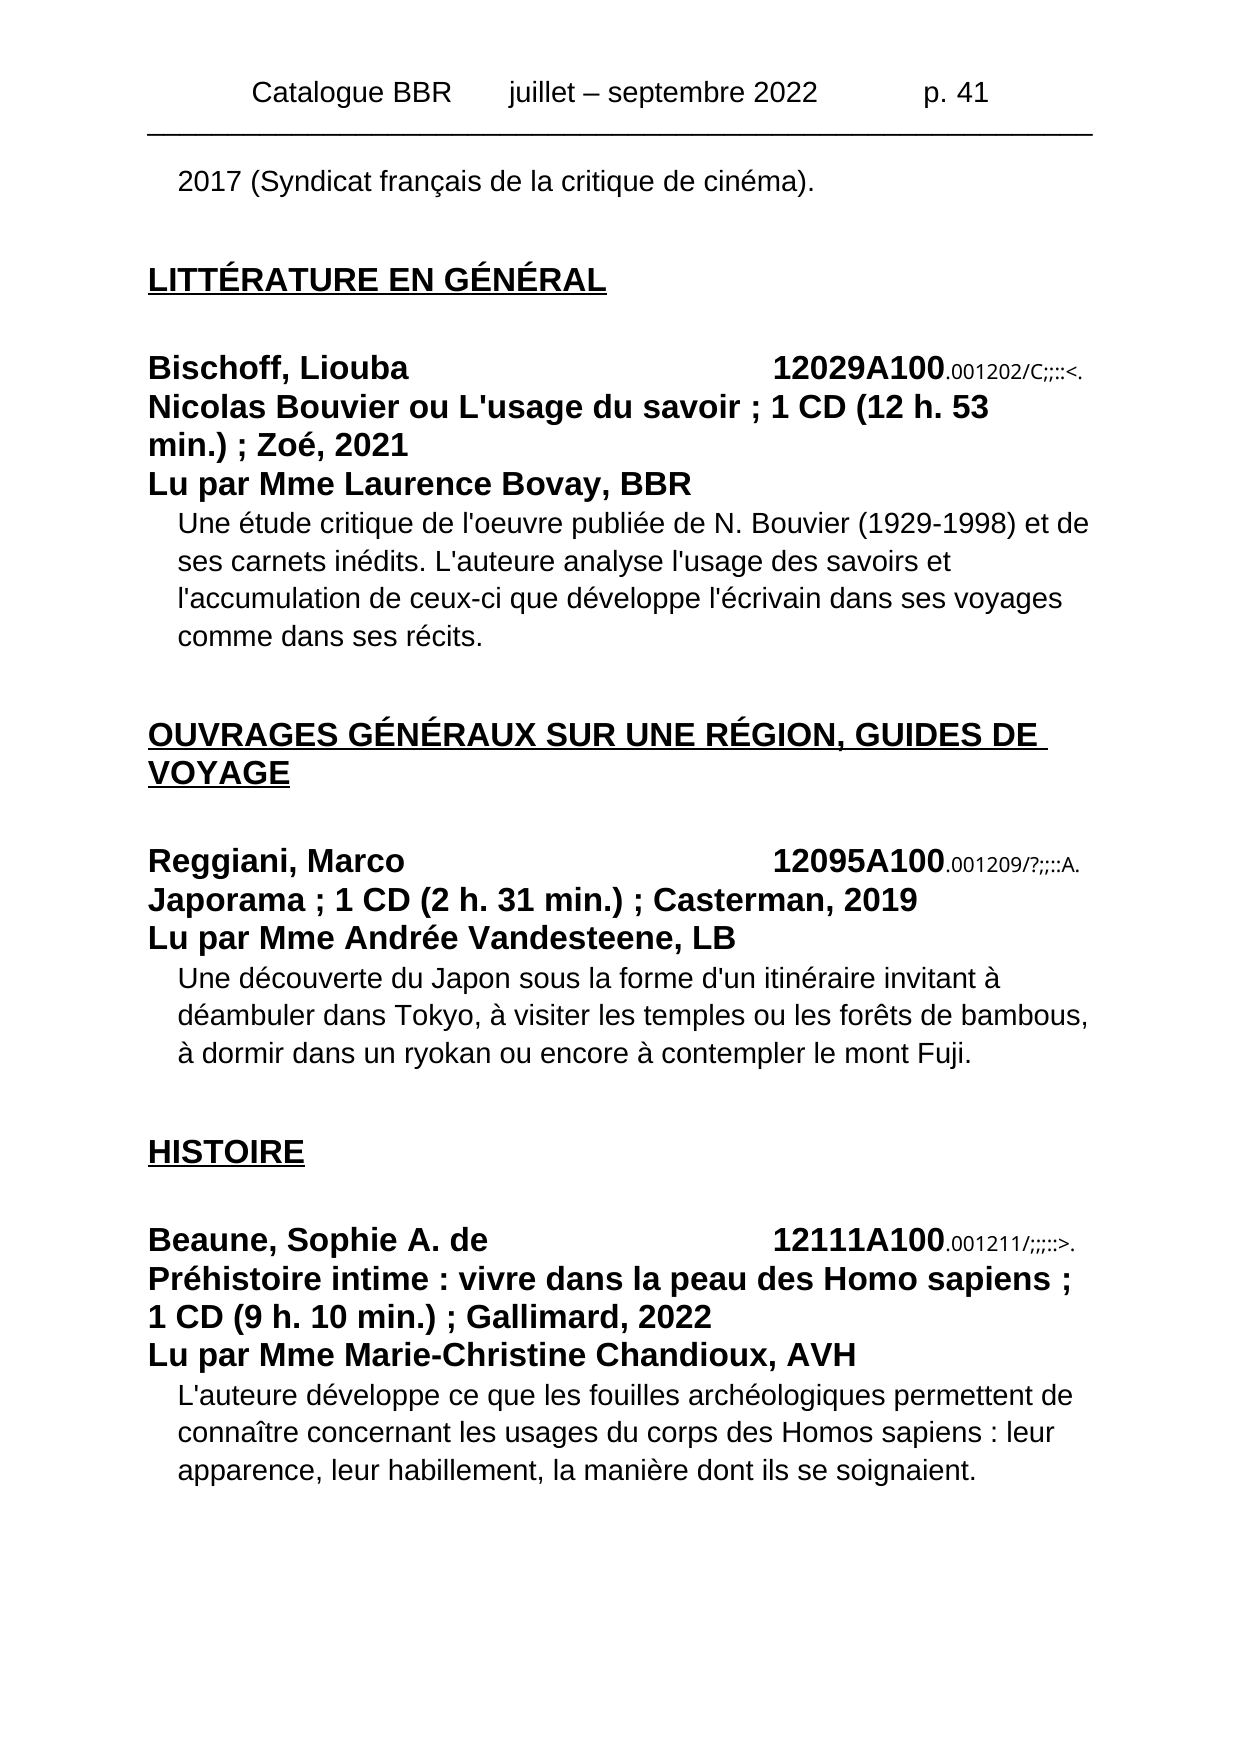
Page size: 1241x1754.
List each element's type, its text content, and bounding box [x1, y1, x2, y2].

text L'auteure développe ce que les fouilles archéologiques permettent de connaître concernant les usages du corps des Homos sapiens : leur apparence, leur habillement, la manière dont ils se soignaient. [177, 1374, 1092, 1486]
text Beaune, Sophie A. de 12111A100 .001211/;;;::>. [148, 1220, 1092, 1259]
text Une étude critique de l'oeuvre publiée de N. Bouvier (1929-1998) et de ses carnets inédits. L'auteure analyse l'usage des savoirs et l'accumulation de ceux-ci que développe l'écrivain dans ses voyages comme dans ses récits. [177, 502, 1092, 652]
subtitle LittÉrature en gÉnÉral [148, 260, 1092, 298]
text Préhistoire intime : vivre dans la peau des Homo sapiens ; 1 CD (9 h. 10 min.) ; Gallimard, 2022 Lu par Mme Marie-Christine Chandioux, AVH [148, 1259, 1092, 1374]
text Une découverte du Japon sous la forme d'un itinéraire invitant à déambuler dans Tokyo, à visiter les temples ou les forêts de bambous, à dormir dans un ryokan ou encore à contempler le mont Fuji. [177, 957, 1092, 1069]
text Nicolas Bouvier ou L'usage du savoir ; 1 CD (12 h. 53 min.) ; Zoé, 2021 Lu par Mme Laurence Bovay, BBR [148, 387, 1092, 502]
text Reggiani, Marco 12095A100 .001209/?;;::A. [148, 841, 1092, 880]
text Bischoff, Liouba 12029A100 .001202/C;;::<. [148, 348, 1092, 387]
text Japorama ; 1 CD (2 h. 31 min.) ; Casterman, 2019 Lu par Mme Andrée Vandesteene, LB [148, 880, 1092, 957]
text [177, 160, 1092, 197]
subtitle Ouvrages gÉnÉraux sur une rÉgion, Guides de voyage [148, 714, 1092, 791]
subtitle Histoire [148, 1132, 1092, 1170]
